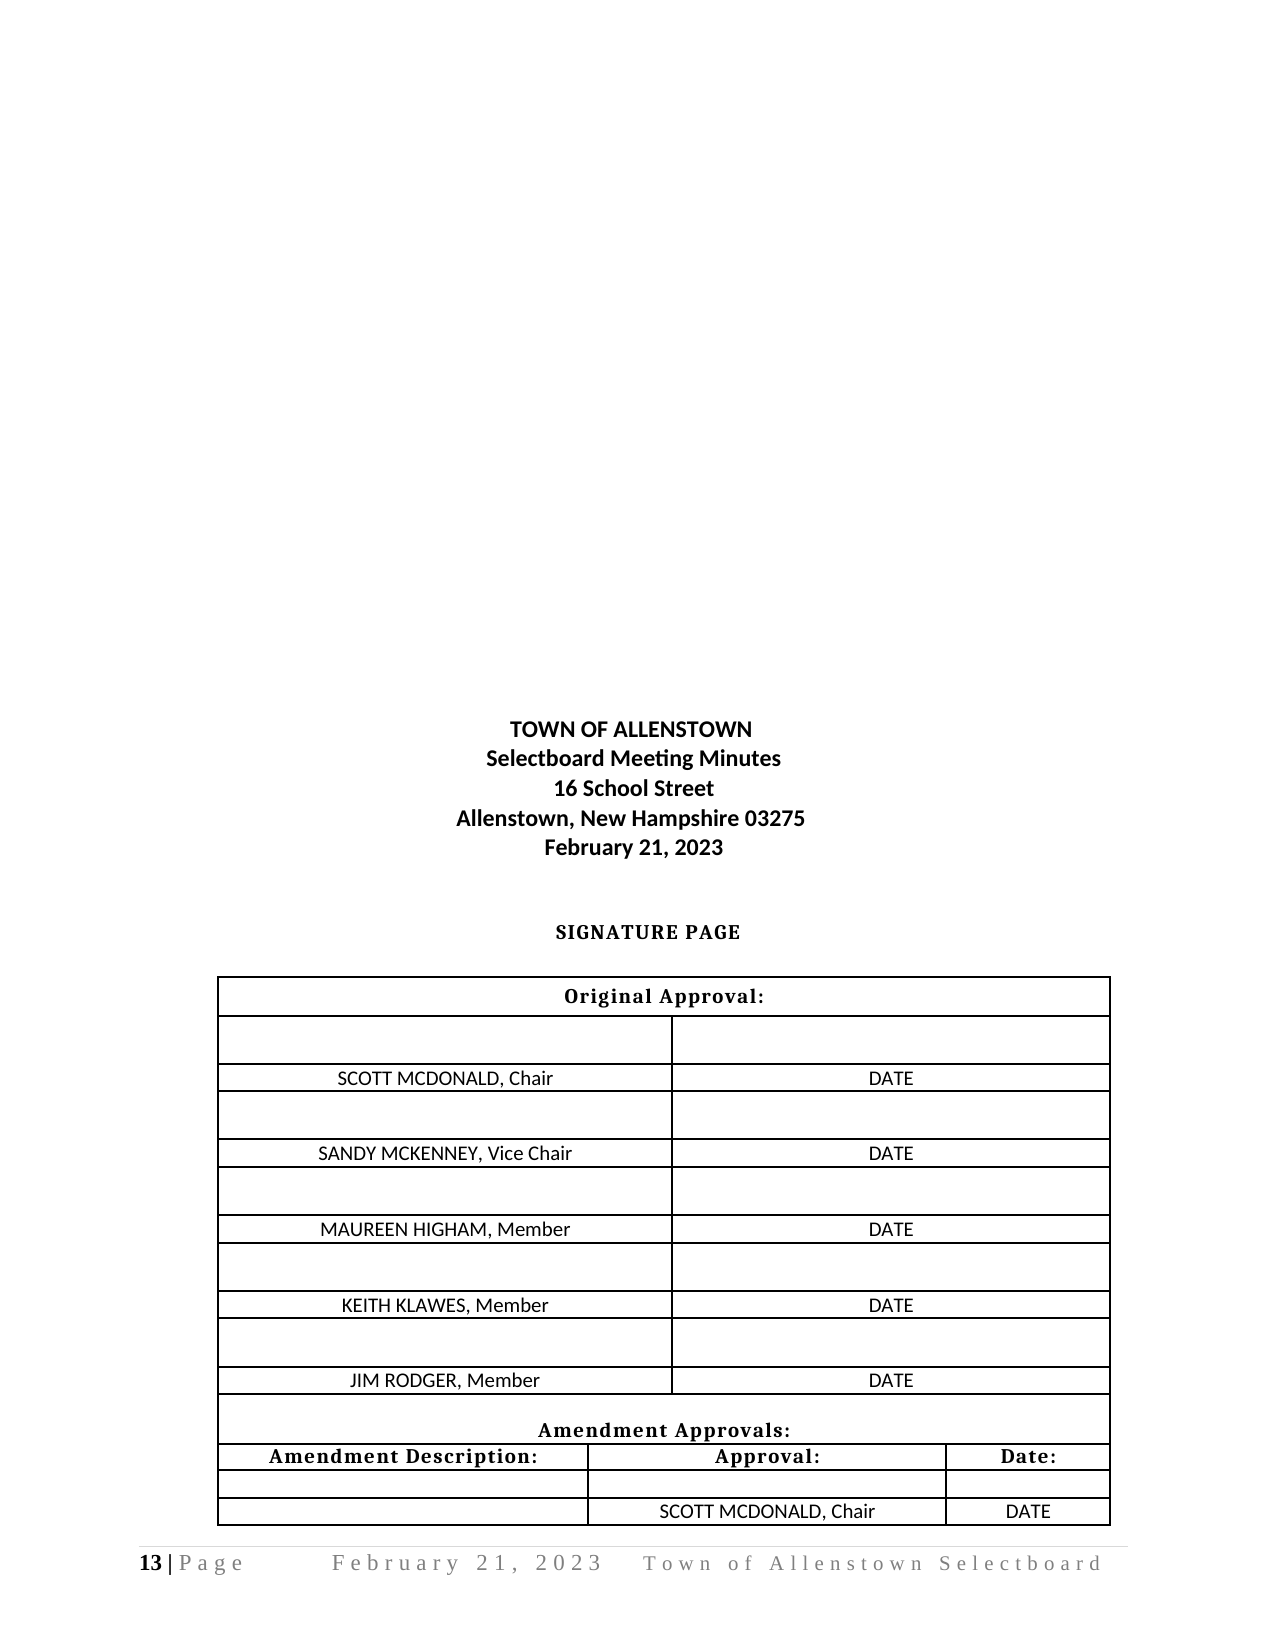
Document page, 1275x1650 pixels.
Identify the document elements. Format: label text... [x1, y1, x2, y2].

table_cell JIM RODGER, Member [219, 1368, 671, 1393]
table_cell [589, 1471, 945, 1497]
table_cell [673, 1017, 1109, 1063]
table_cell KEITH KLAWES, Member [219, 1292, 671, 1317]
table_cell DATE [673, 1368, 1109, 1393]
text SIGNATURE PAGE [167, 921, 1128, 945]
table_cell Approval: [589, 1445, 945, 1469]
table_cell DATE [673, 1216, 1109, 1242]
table_cell [219, 1017, 671, 1063]
table_cell [673, 1244, 1109, 1290]
table_header Original Approval: [219, 978, 1109, 1015]
table_cell [219, 1244, 671, 1290]
table_cell SANDY MCKENNEY, Vice Chair [219, 1140, 671, 1166]
table_cell DATE [673, 1065, 1109, 1090]
table_cell [219, 1471, 587, 1497]
table_cell [219, 1499, 587, 1524]
table_cell Amendment Description: [219, 1445, 587, 1469]
table_cell [219, 1092, 671, 1138]
table_cell [673, 1168, 1109, 1214]
table_cell DATE [673, 1140, 1109, 1166]
table_cell DATE [947, 1499, 1109, 1524]
table_cell [947, 1471, 1109, 1497]
table_cell MAUREEN HIGHAM, Member [219, 1216, 671, 1242]
text TOWN OF ALLENSTOWN Selectboard Meeting Minutes 16 School Street Allenstown, New Hampshire 03275 February 21, 2023 [139, 713, 1128, 862]
table_cell [219, 1168, 671, 1214]
table_cell [673, 1092, 1109, 1138]
table_cell DATE [673, 1292, 1109, 1317]
table_cell [673, 1319, 1109, 1366]
table_cell SCOTT MCDONALD, Chair [219, 1065, 671, 1090]
table_cell Date: [947, 1445, 1109, 1469]
table_cell Amendment Approvals: [219, 1395, 1109, 1443]
table_cell [219, 1319, 671, 1366]
table_cell SCOTT MCDONALD, Chair [589, 1499, 945, 1524]
